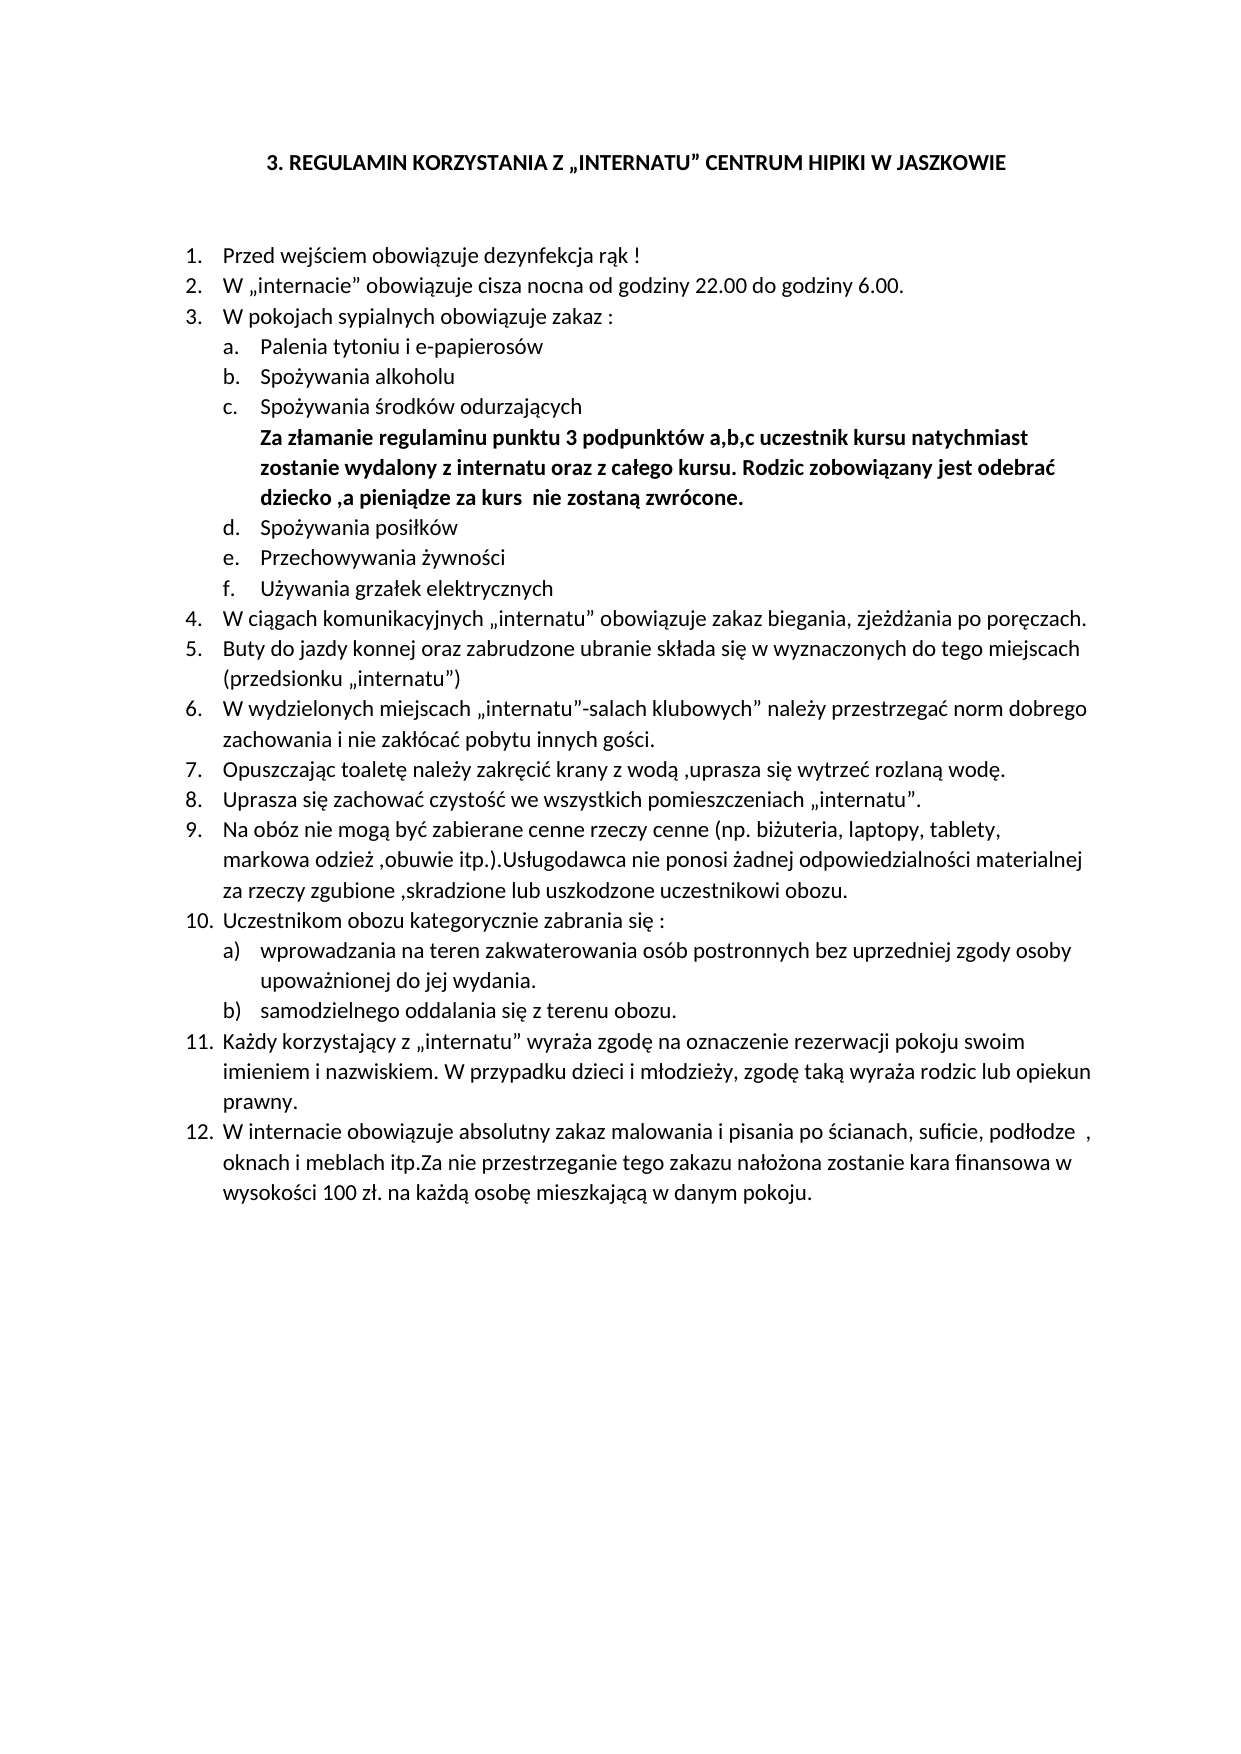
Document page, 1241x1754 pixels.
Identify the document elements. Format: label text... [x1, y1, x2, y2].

list Przechowywania żywności [223, 543, 1093, 571]
list W ciągach komunikacyjnych „internatu” obowiązuje zakaz biegania, zjeżdżania po poręczach. [185, 604, 1093, 632]
list Na obóz nie mogą być zabierane cenne rzeczy cenne (np. biżuteria, laptopy, tablety, markowa odzież ,obuwie itp.).Usługodawca nie ponosi żadnej odpowiedzialności materialnej za rzeczy zgubione ,skradzione lub uszkodzone uczestnikowi obozu. [185, 815, 1093, 904]
list Przed wejściem obowiązuje dezynfekcja rąk ! [185, 241, 1093, 269]
list W wydzielonych miejscach „internatu”-salach klubowych” należy przestrzegać norm dobrego zachowania i nie zakłócać pobytu innych gości. [185, 694, 1093, 753]
list Używania grzałek elektrycznych [223, 574, 1093, 602]
list W internacie obowiązuje absolutny zakaz malowania i pisania po ścianach, suficie, podłodze , oknach i meblach itp.Za nie przestrzeganie tego zakazu nałożona zostanie kara finansowa w wysokości 100 zł. na każdą osobę mieszkającą w danym pokoju. [185, 1117, 1093, 1206]
list Za złamanie regulaminu punktu 3 podpunktów a,b,c uczestnik kursu natychmiast zostanie wydalony z internatu oraz z całego kursu. Rodzic zobowiązany jest odebrać dziecko ,a pieniądze za kurs nie zostaną zwrócone. [260, 423, 1093, 511]
list samodzielnego oddalania się z terenu obozu. [223, 997, 1093, 1024]
list Uprasza się zachować czystość we wszystkich pomieszczeniach „internatu”. [185, 785, 1093, 813]
list Palenia tytoniu i e-papierosów [223, 332, 1093, 360]
list Spożywania posiłków [223, 513, 1093, 541]
list Buty do jazdy konnej oraz zabrudzone ubranie składa się w wyznaczonych do tego miejscach (przedsionku „internatu”) [185, 634, 1093, 692]
list W pokojach sypialnych obowiązuje zakaz : [185, 302, 1093, 330]
text 3. REGULAMIN KORZYSTANIA Z „INTERNATU” CENTRUM HIPIKI W JASZKOWIE [148, 148, 1093, 176]
list Spożywania alkoholu [223, 362, 1093, 390]
list W „internacie” obowiązuje cisza nocna od godziny 22.00 do godziny 6.00. [185, 272, 1093, 299]
list wprowadzania na teren zakwaterowania osób postronnych bez uprzedniej zgody osoby upoważnionej do jej wydania. [223, 936, 1093, 994]
list Każdy korzystający z „internatu” wyraża zgodę na oznaczenie rezerwacji pokoju swoim imieniem i nazwiskiem. W przypadku dzieci i młodzieży, zgodę taką wyraża rodzic lub opiekun prawny. [185, 1027, 1093, 1115]
list Uczestnikom obozu kategorycznie zabrania się : [185, 906, 1093, 934]
list Opuszczając toaletę należy zakręcić krany z wodą ,uprasza się wytrzeć rozlaną wodę. [185, 755, 1093, 783]
list Spożywania środków odurzających [223, 392, 1093, 420]
